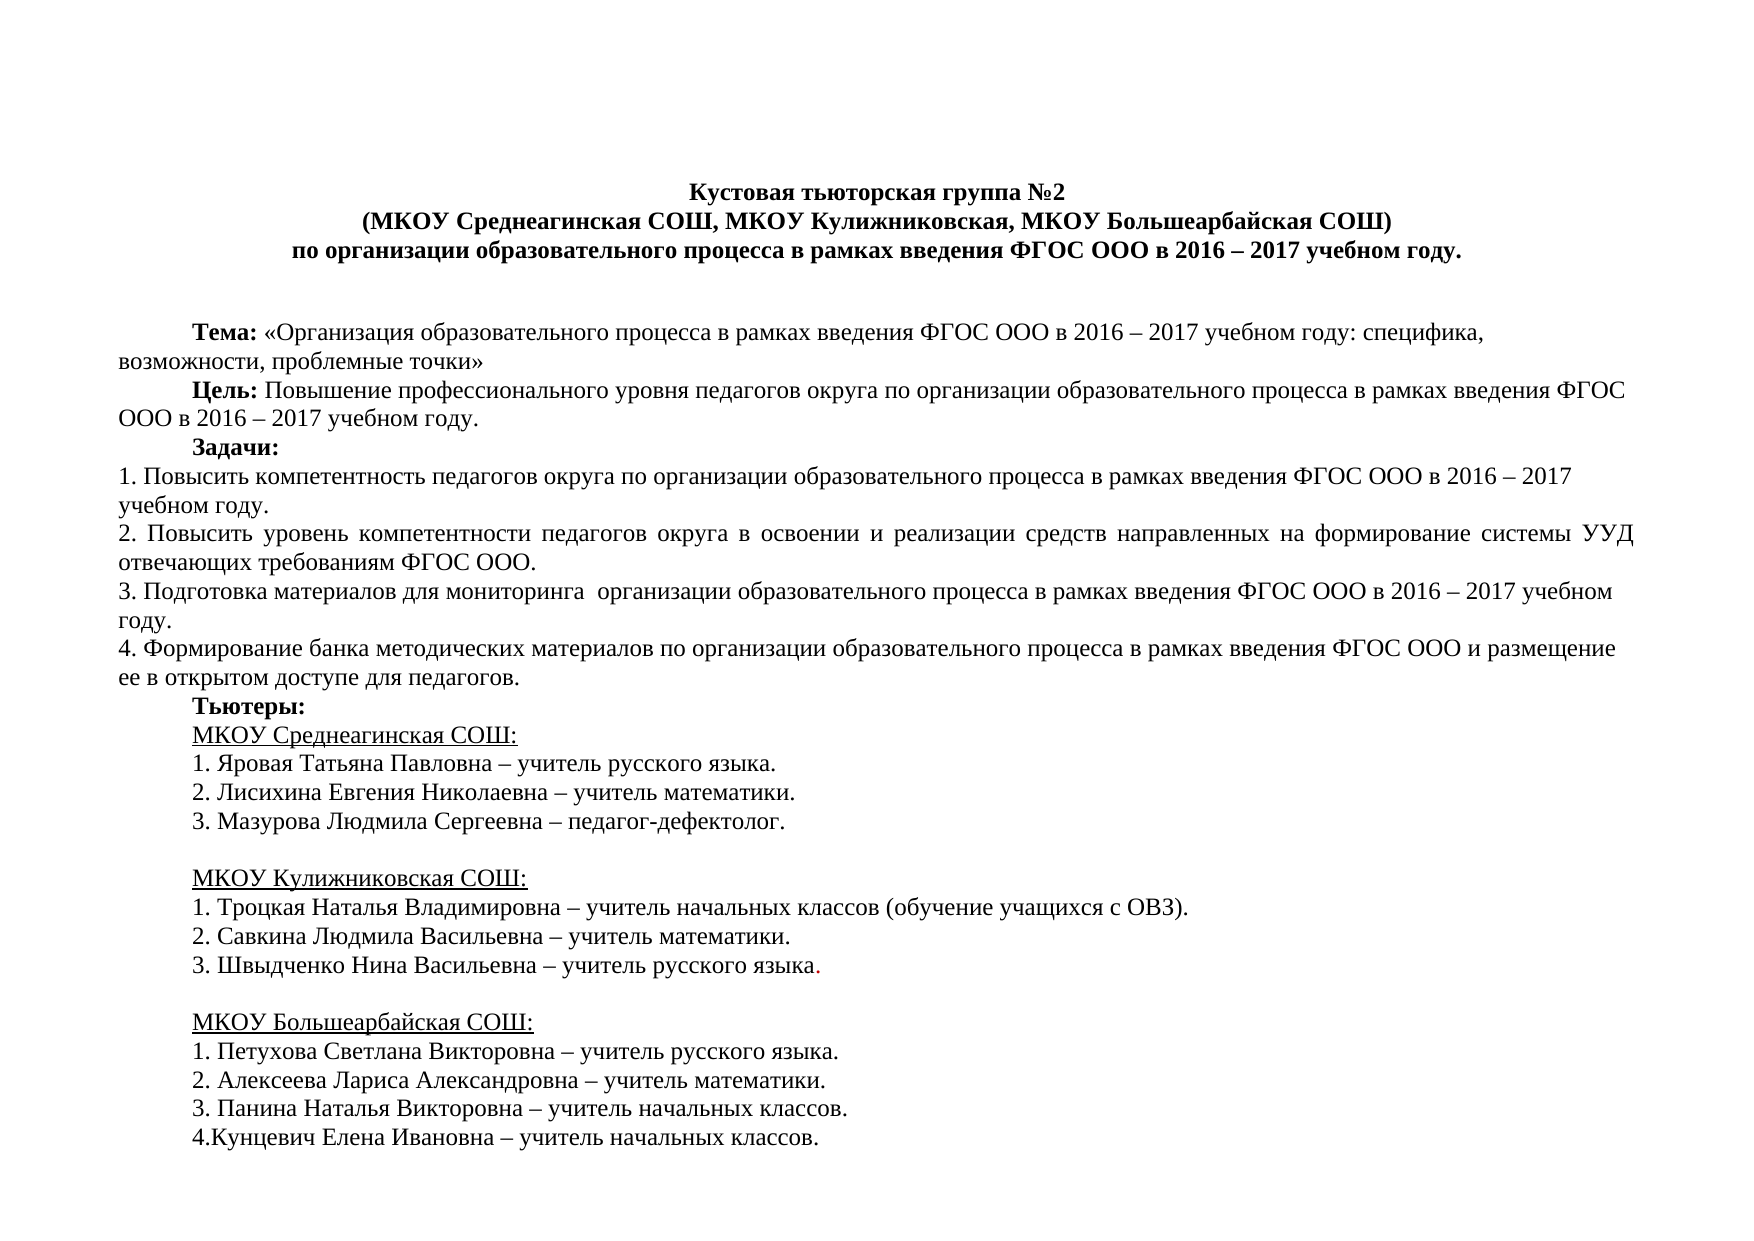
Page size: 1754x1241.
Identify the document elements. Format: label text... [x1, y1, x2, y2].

text МКОУ Кулижниковская СОШ: [118, 863, 1636, 892]
text МКОУ Большеарбайская СОШ: [118, 1007, 1636, 1036]
text 4. Формирование банка методических материалов по организации образовательного процесса в рамках введения ФГОС ООО и размещение ее в открытом доступе для педагогов. [118, 633, 1636, 691]
text 3. Швыдченко Нина Васильевна – учитель русского языка. [118, 950, 1636, 978]
text 2. Лисихина Евгения Николаевна – учитель математики. [118, 777, 1636, 806]
text 1. Петухова Светлана Викторовна – учитель русского языка. [118, 1036, 1636, 1065]
text Задачи: [118, 432, 1636, 461]
text по организации образовательного процесса в рамках введения ФГОС ООО в 2016 – 2017 учебном году. [118, 235, 1636, 263]
text 3. Мазурова Людмила Сергеевна – педагог-дефектолог. [118, 806, 1636, 835]
text Тема: «Организация образовательного процесса в рамках введения ФГОС ООО в 2016 – 2017 учебном году: специфика, возможности, проблемные точки» [118, 317, 1636, 375]
text МКОУ Среднеагинская СОШ: [118, 720, 1636, 748]
text 2. Савкина Людмила Васильевна – учитель математики. [118, 921, 1636, 950]
text Кустовая тьюторская группа №2 [118, 177, 1636, 206]
text (МКОУ Среднеагинская СОШ, МКОУ Кулижниковская, МКОУ Большеарбайская СОШ) [118, 206, 1636, 235]
text 1. Повысить компетентность педагогов округа по организации образовательного процесса в рамках введения ФГОС ООО в 2016 – 2017 учебном году. [118, 461, 1636, 518]
text 1. Троцкая Наталья Владимировна – учитель начальных классов (обучение учащихся с ОВЗ). [118, 892, 1636, 921]
text 2. Повысить уровень компетентности педагогов округа в освоении и реализации средств направленных на формирование системы УУД отвечающих требованиям ФГОС ООО. [118, 518, 1636, 576]
text 3. Подготовка материалов для мониторинга организации образовательного процесса в рамках введения ФГОС ООО в 2016 – 2017 учебном году. [118, 576, 1636, 633]
text 3. Панина Наталья Викторовна – учитель начальных классов. [118, 1093, 1636, 1122]
text 4.Кунцевич Елена Ивановна – учитель начальных классов. [118, 1122, 1636, 1151]
text Тьютеры: [118, 691, 1636, 720]
text Цель: Повышение профессионального уровня педагогов округа по организации образовательного процесса в рамках введения ФГОС ООО в 2016 – 2017 учебном году. [118, 375, 1636, 432]
text 2. Алексеева Лариса Александровна – учитель математики. [118, 1065, 1636, 1093]
text 1. Яровая Татьяна Павловна – учитель русского языка. [118, 748, 1636, 777]
